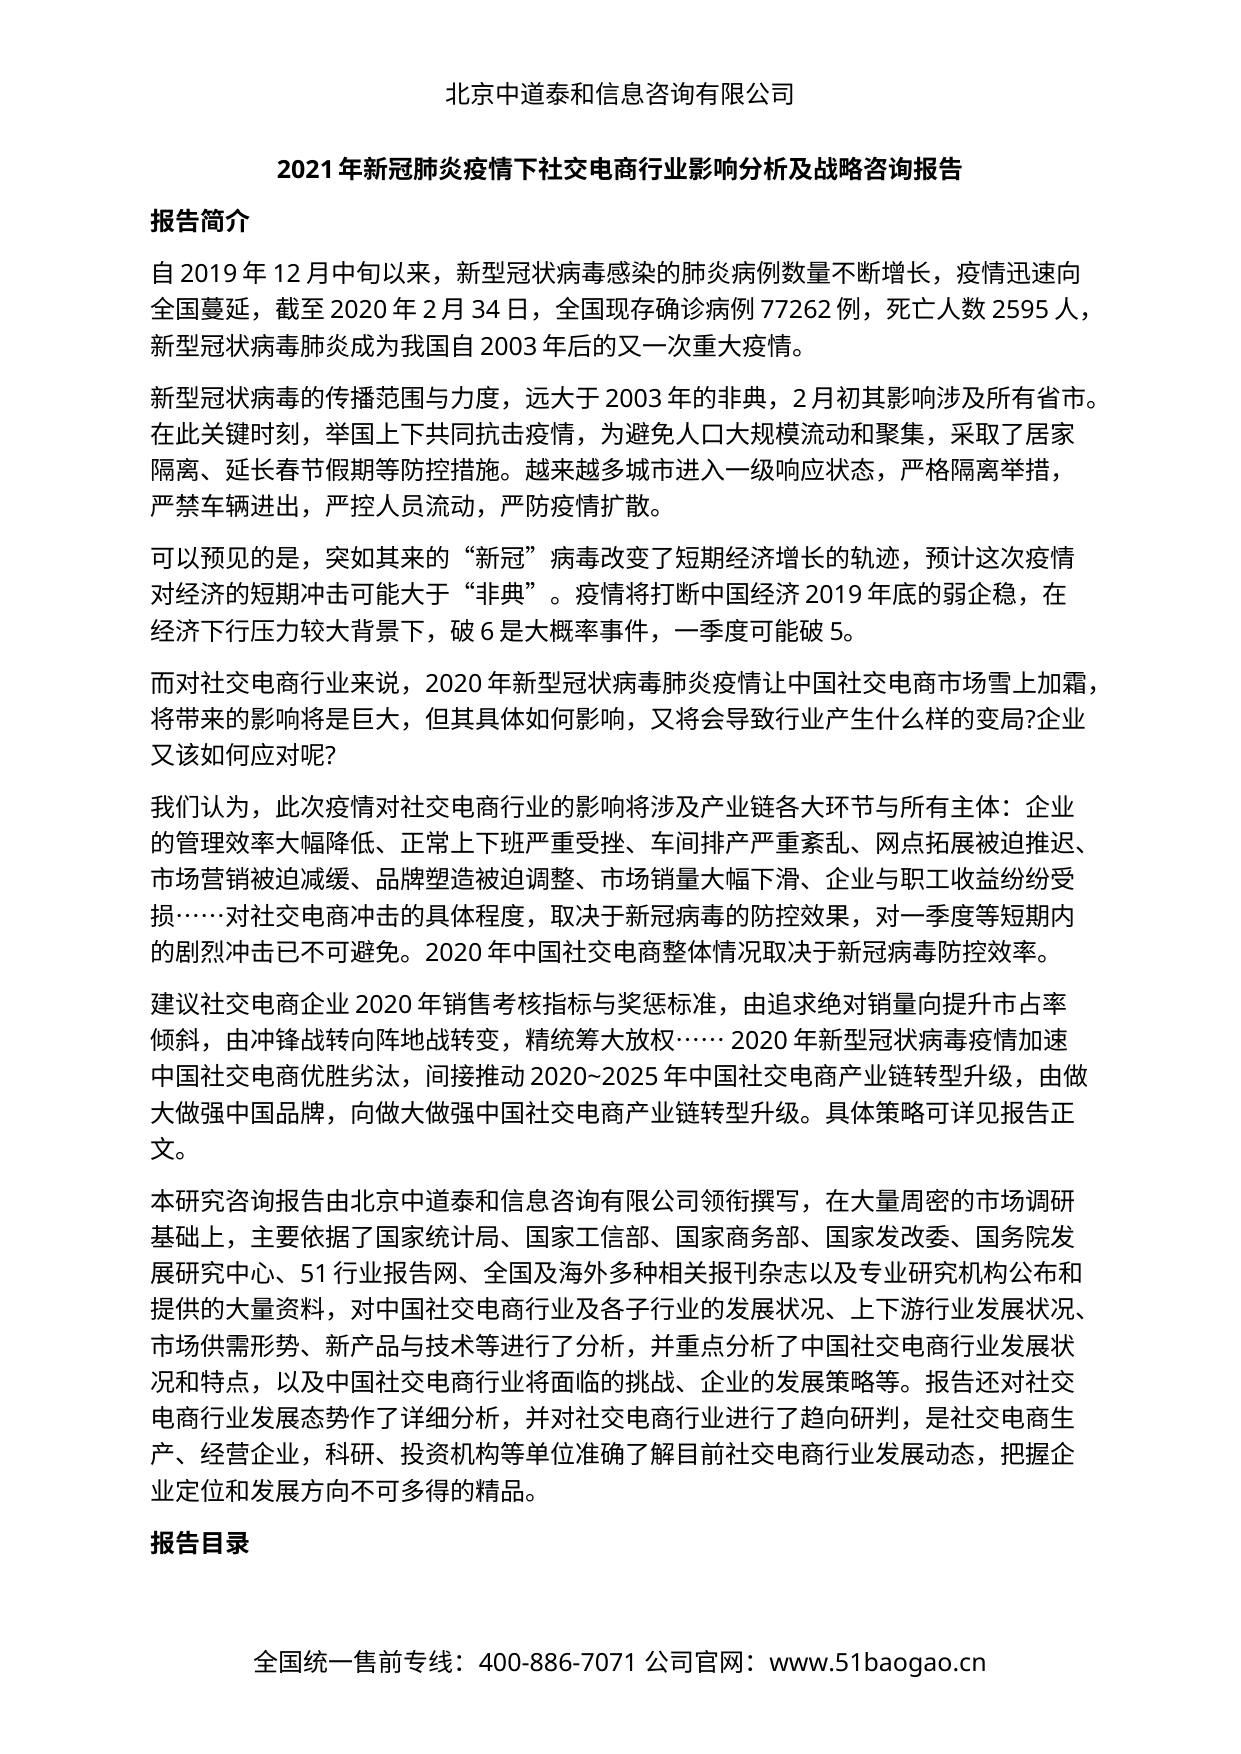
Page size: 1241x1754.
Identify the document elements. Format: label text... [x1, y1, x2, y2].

text 报告简介 [150, 202, 1090, 238]
text 可以预见的是，突如其来的“新冠”病毒改变了短期经济增长的轨迹，预计这次疫情对经济的短期冲击可能大于“非典”。疫情将打断中国经济2019年底的弱企稳，在经济下行压力较大背景下，破6是大概率事件，一季度可能破5。 [150, 539, 1090, 647]
text 我们认为，此次疫情对社交电商行业的影响将涉及产业链各大环节与所有主体：企业的管理效率大幅降低、正常上下班严重受挫、车间排产严重紊乱、网点拓展被迫推迟、市场营销被迫减缓、品牌塑造被迫调整、市场销量大幅下滑、企业与职工收益纷纷受损……对社交电商冲击的具体程度，取决于新冠病毒的防控效果，对一季度等短期内的剧烈冲击已不可避免。2020年中国社交电商整体情况取决于新冠病毒防控效率。 [150, 787, 1090, 969]
text 而对社交电商行业来说，2020年新型冠状病毒肺炎疫情让中国社交电商市场雪上加霜，将带来的影响将是巨大，但其具体如何影响，又将会导致行业产生什么样的变局?企业又该如何应对呢? [150, 663, 1090, 772]
text 建议社交电商企业2020年销售考核指标与奖惩标准，由追求绝对销量向提升市占率倾斜，由冲锋战转向阵地战转变，精统筹大放权…… 2020年新型冠状病毒疫情加速中国社交电商优胜劣汰，间接推动2020~2025年中国社交电商产业链转型升级，由做大做强中国品牌，向做大做强中国社交电商产业链转型升级。具体策略可详见报告正文。 [150, 984, 1090, 1166]
text 新型冠状病毒的传播范围与力度，远大于2003年的非典，2月初其影响涉及所有省市。在此关键时刻，举国上下共同抗击疫情，为避免人口大规模流动和聚集，采取了居家隔离、延长春节假期等防控措施。越来越多城市进入一级响应状态，严格隔离举措，严禁车辆进出，严控人员流动，严防疫情扩散。 [150, 378, 1090, 523]
text 本研究咨询报告由北京中道泰和信息咨询有限公司领衔撰写，在大量周密的市场调研基础上，主要依据了国家统计局、国家工信部、国家商务部、国家发改委、国务院发展研究中心、51行业报告网、全国及海外多种相关报刊杂志以及专业研究机构公布和提供的大量资料，对中国社交电商行业及各子行业的发展状况、上下游行业发展状况、市场供需形势、新产品与技术等进行了分析，并重点分析了中国社交电商行业发展状况和特点，以及中国社交电商行业将面临的挑战、企业的发展策略等。报告还对社交电商行业发展态势作了详细分析，并对社交电商行业进行了趋向研判，是社交电商生产、经营企业，科研、投资机构等单位准确了解目前社交电商行业发展动态，把握企业定位和发展方向不可多得的精品。 [150, 1181, 1090, 1507]
text 自2019年12月中旬以来，新型冠状病毒感染的肺炎病例数量不断增长，疫情迅速向全国蔓延，截至2020年2月34日，全国现存确诊病例77262例，死亡人数2595人，新型冠状病毒肺炎成为我国自2003年后的又一次重大疫情。 [150, 254, 1090, 362]
text 2021年新冠肺炎疫情下社交电商行业影响分析及战略咨询报告 [150, 150, 1090, 186]
text 报告目录 [150, 1523, 1090, 1559]
